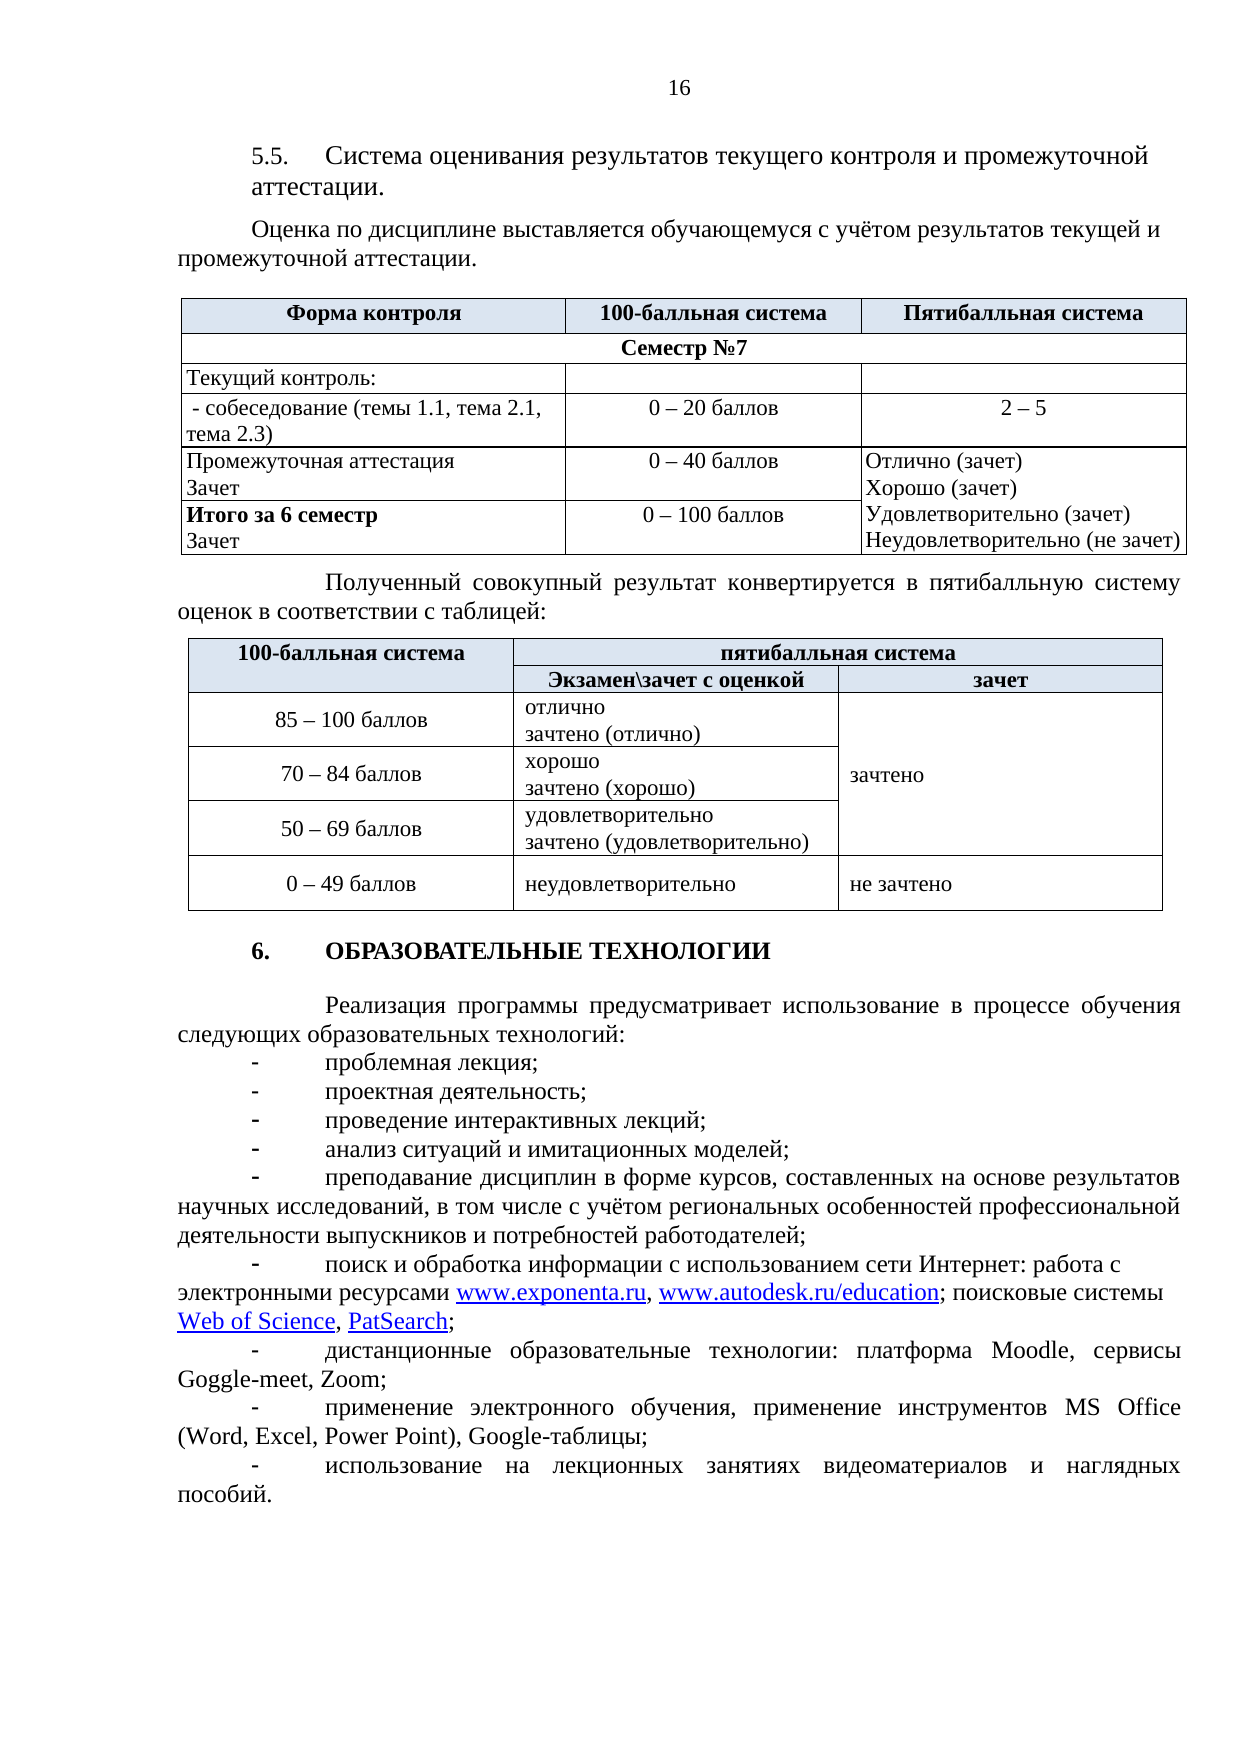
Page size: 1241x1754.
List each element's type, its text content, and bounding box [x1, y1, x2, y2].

table_cell Отлично (зачет) Хорошо (зачет) Удовлетворительно (зачет) Неудовлетворительно (не зачет) [862, 448, 1186, 554]
table_cell 0 – 40 баллов [566, 448, 861, 500]
table_cell [862, 364, 1186, 393]
table_cell не зачтено [839, 856, 1162, 910]
table_cell удовлетворительно зачтено (удовлетворительно) [514, 801, 838, 854]
table_cell 0 – 49 баллов [189, 856, 513, 910]
list Реализация программы предусматривает использование в процессе обучения следующих образовательных технологий: [177, 990, 1181, 1047]
table_cell отлично зачтено (отлично) [514, 693, 838, 746]
table_cell 70 – 84 баллов [189, 747, 513, 800]
table_cell зачет [839, 666, 1162, 692]
list проблемная лекция; [177, 1047, 1181, 1076]
table_cell - собеседование (темы 1.1, тема 2.1, тема 2.3) [182, 394, 565, 446]
list проведение интерактивных лекций; [177, 1105, 1181, 1134]
list поиск и обработка информации с использованием сети Интернет: работа с электронными ресурсами www.exponenta.ru, www.autodesk.ru/education; поисковые системы Web of Science, PatSearch; [177, 1249, 1181, 1335]
list применение электронного обучения, применение инструментов MS Office (Word, Excel, Power Point), Google-таблицы; [177, 1392, 1181, 1450]
table_cell Текущий контроль: [182, 364, 565, 393]
table_cell Семестр №7 [182, 334, 1186, 363]
table_header Пятибалльная система [862, 299, 1186, 333]
list Полученный совокупный результат конвертируется в пятибалльную систему оценок в соответствии с таблицей: [177, 567, 1181, 625]
table_cell 0 – 20 баллов [566, 394, 861, 446]
list дистанционные образовательные технологии: платформа Moodle, сервисы Goggle-meet, Zoom; [177, 1335, 1181, 1392]
table_cell Экзамен\зачет с оценкой [514, 666, 838, 692]
list анализ ситуаций и имитационных моделей; [177, 1134, 1181, 1162]
table_cell 50 – 69 баллов [189, 801, 513, 854]
text Оценка по дисциплине выставляется обучающемуся с учётом результатов текущей и промежуточной аттестации. [177, 214, 1181, 271]
table_cell неудовлетворительно [514, 856, 838, 910]
table_cell хорошо зачтено (хорошо) [514, 747, 838, 800]
table_header Форма контроля [182, 299, 565, 333]
table_header 100-балльная система [566, 299, 861, 333]
table_cell Промежуточная аттестация Зачет [182, 448, 565, 500]
table_header 100-балльная система [189, 639, 513, 692]
table_header пятибалльная система [514, 639, 1162, 665]
table_cell 2 – 5 [862, 394, 1186, 446]
table_cell [566, 364, 861, 393]
list использование на лекционных занятиях видеоматериалов и наглядных пособий. [177, 1450, 1181, 1507]
table_cell 85 – 100 баллов [189, 693, 513, 746]
list преподавание дисциплин в форме курсов, составленных на основе результатов научных исследований, в том числе с учётом региональных особенностей профессиональной деятельности выпускников и потребностей работодателей; [177, 1162, 1181, 1249]
subtitle Система оценивания результатов текущего контроля и промежуточной аттестации. [251, 139, 1181, 201]
table_cell Итого за 6 семестр Зачет [182, 501, 565, 554]
subtitle ОБРАЗОВАТЕЛЬНЫЕ ТЕХНОЛОГИИ [251, 936, 1181, 965]
table_cell зачтено [839, 693, 1162, 854]
table_cell 0 – 100 баллов [566, 501, 861, 554]
list проектная деятельность; [177, 1076, 1181, 1105]
